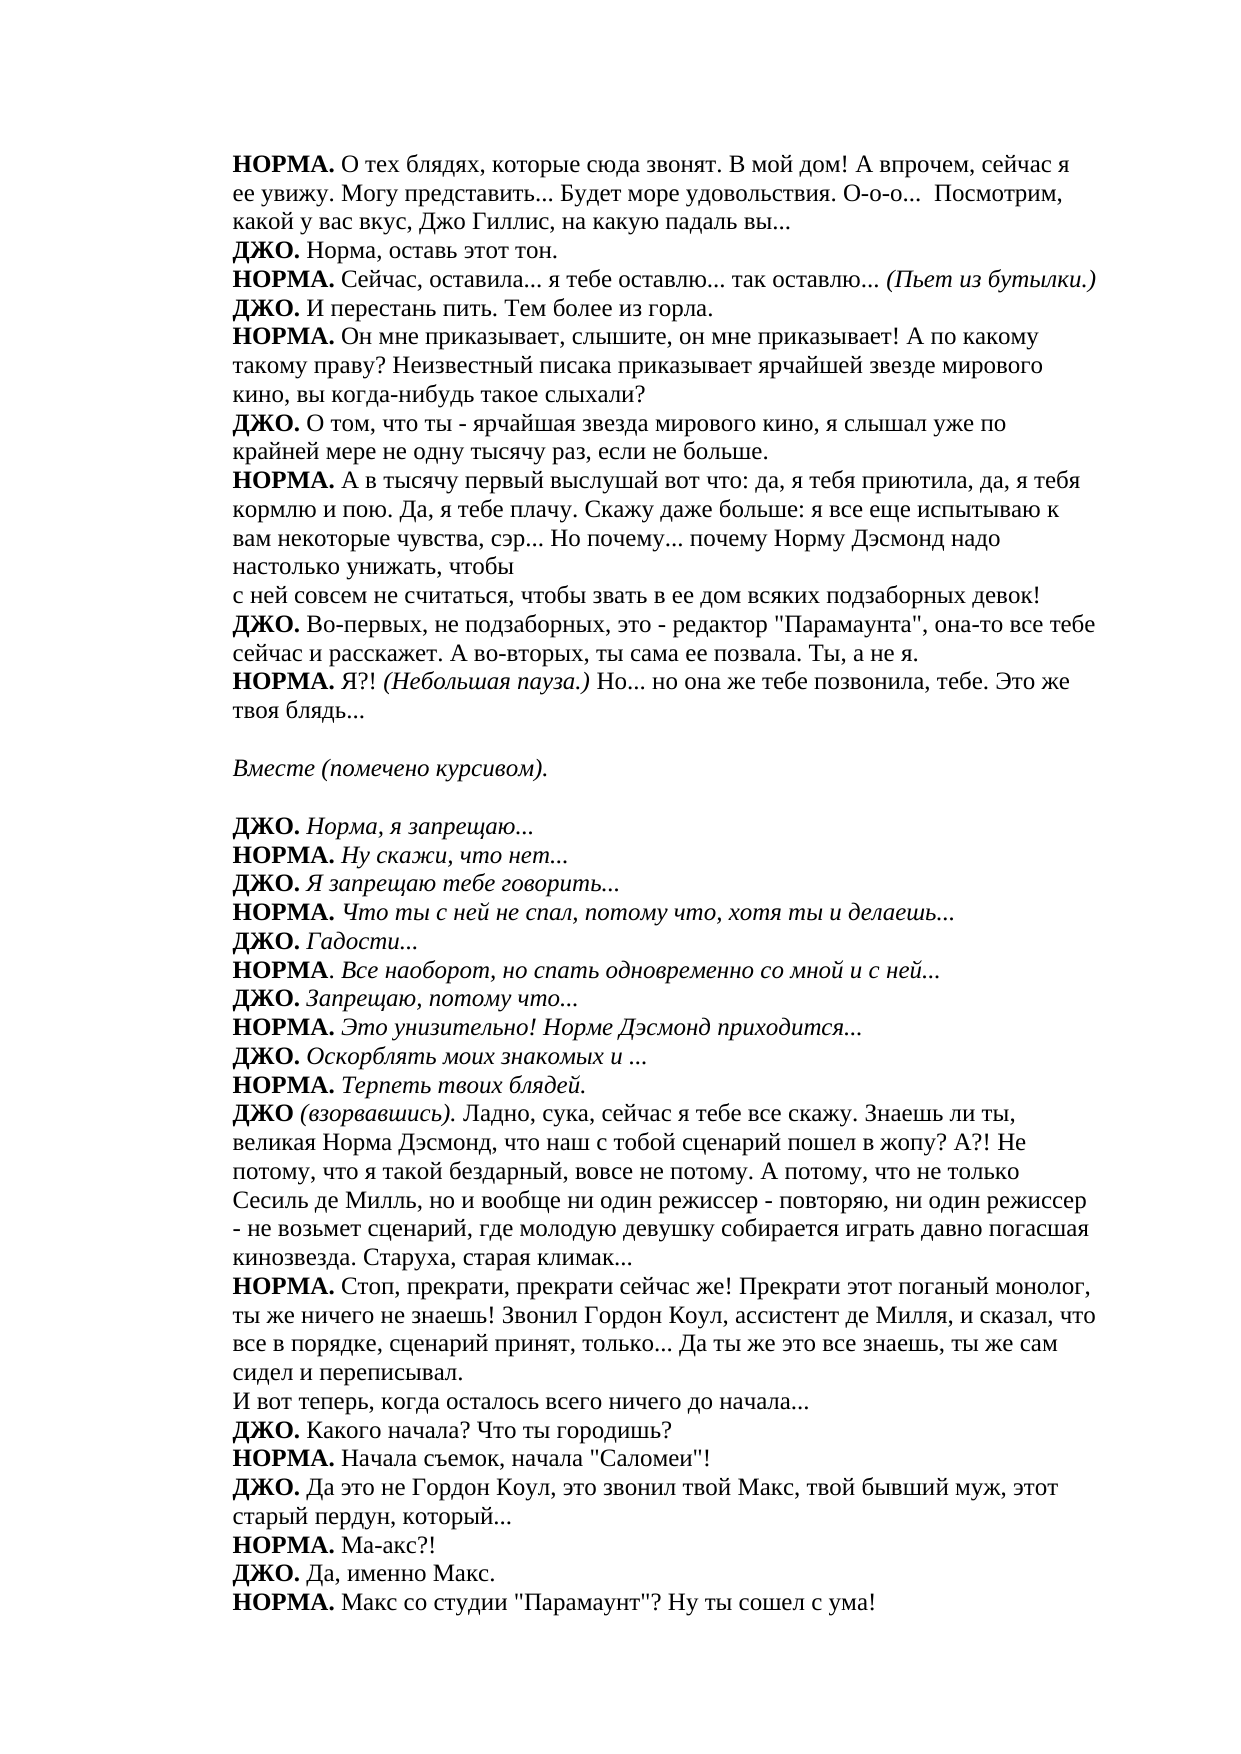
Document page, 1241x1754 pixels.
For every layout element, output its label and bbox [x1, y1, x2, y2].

table_header [231, 118, 1098, 1617]
